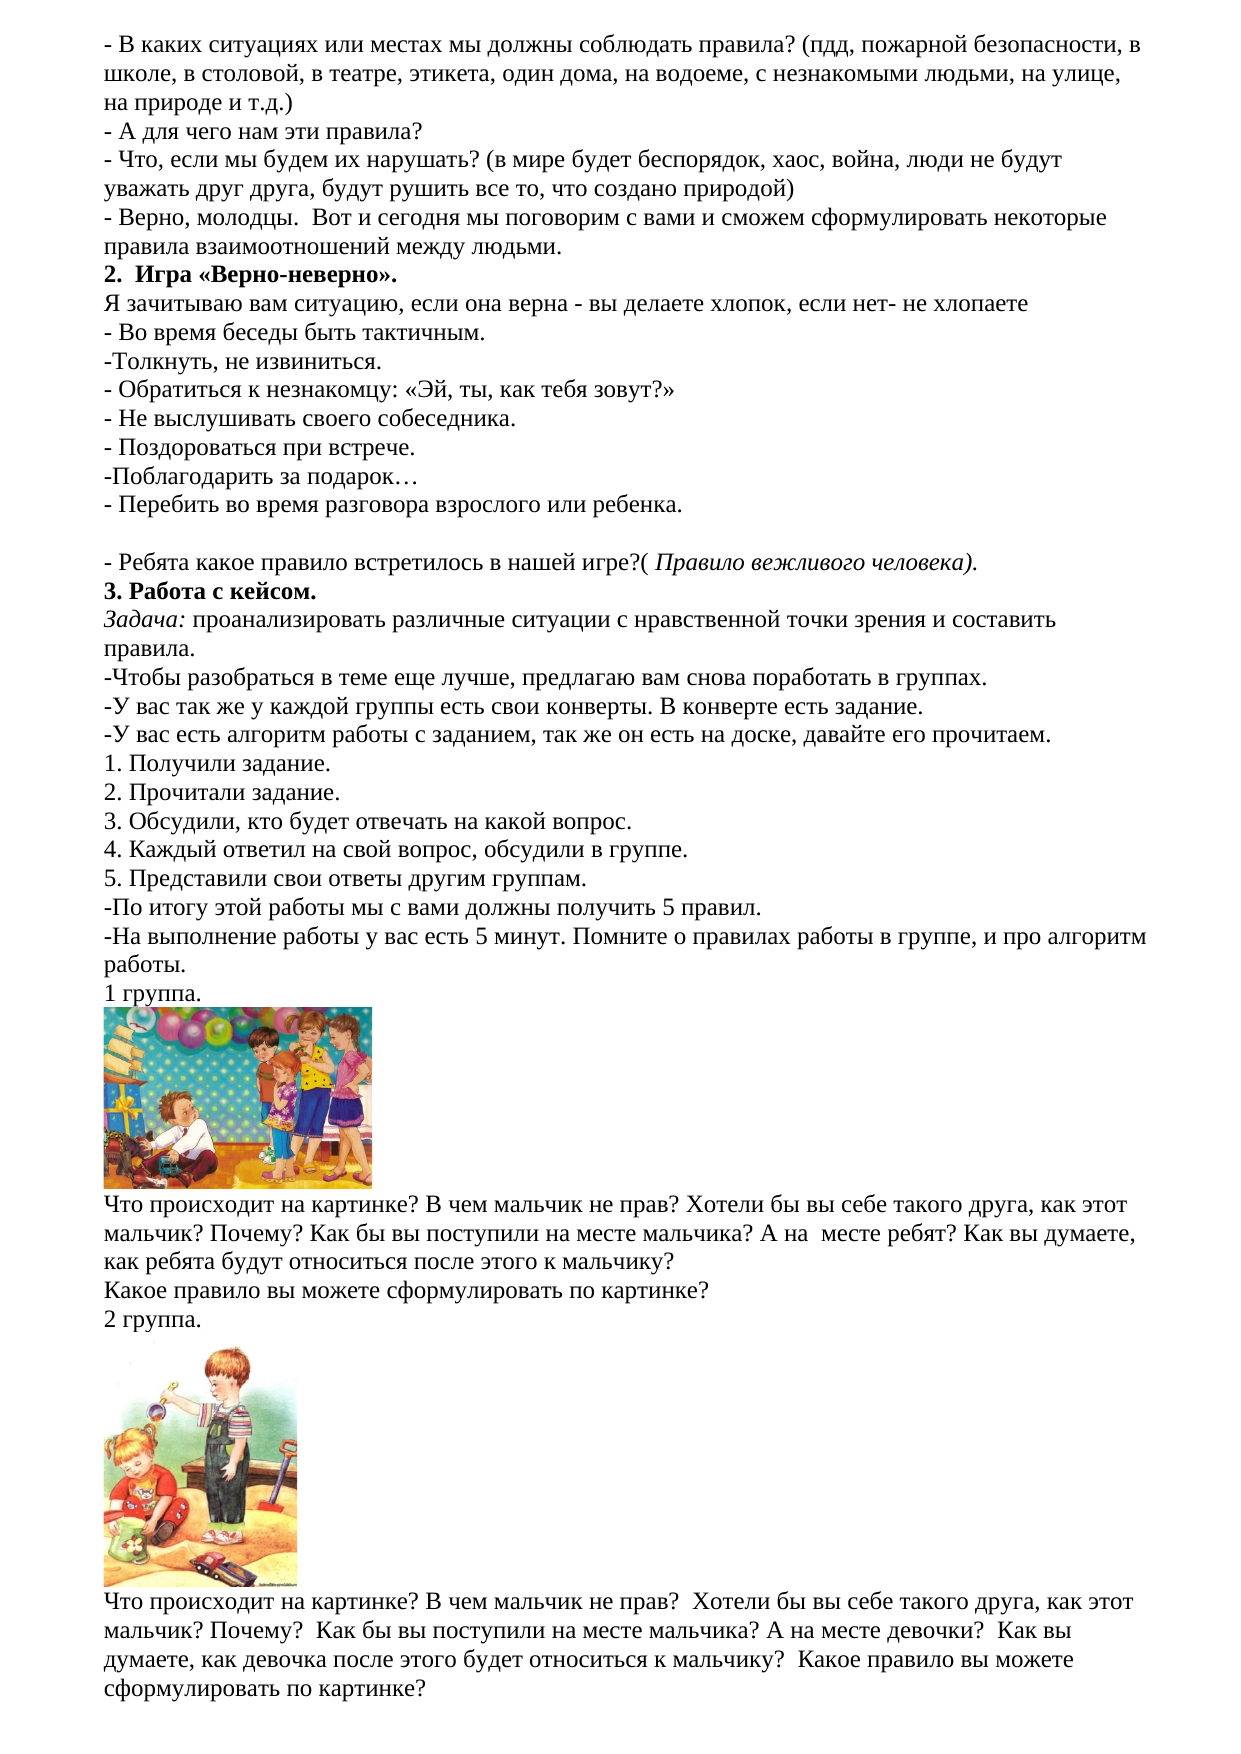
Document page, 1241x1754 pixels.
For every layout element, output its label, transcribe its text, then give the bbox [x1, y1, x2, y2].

text -Толкнуть, не извиниться. [103, 346, 1167, 374]
text -Поблагодарить за подарок… [103, 461, 1167, 489]
text 4. Каждый ответил на свой вопрос, обсудили в группе. [103, 834, 1152, 863]
text 5. Представили свои ответы другим группам. [103, 863, 1152, 892]
text - Обратиться к незнакомцу: «Эй, ты, как тебя зовут?» [103, 374, 1167, 403]
text - Что, если мы будем их нарушать? (в мире будет беспорядок, хаос, война, люди не будут уважать друг друга, будут рушить все то, что создано природой) [103, 144, 1152, 202]
text - Не выслушивать своего собеседника. [103, 403, 1167, 432]
text Что происходит на картинке? В чем мальчик не прав? Хотели бы вы себе такого друга, как этот мальчик? Почему? Как бы вы поступили на месте мальчика? А на месте ребят? Как вы думаете, как ребята будут относиться после этого к мальчику? [103, 1189, 1152, 1275]
picture [103, 1332, 298, 1587]
text -По итогу этой работы мы с вами должны получить 5 правил. [103, 892, 1152, 921]
text 1 группа. [103, 978, 1152, 1007]
text - Ребята какое правило встретилось в нашей игре?( Правило вежливого человека). [103, 547, 1167, 576]
text 3. Обсудили, кто будет отвечать на какой вопрос. [103, 806, 1152, 834]
text - А для чего нам эти правила? [103, 116, 1152, 144]
text -Чтобы разобраться в теме еще лучше, предлагаю вам снова поработать в группах. [103, 662, 1152, 691]
text 2 группа. [103, 1304, 1152, 1333]
text Задача: проанализировать различные ситуации с нравственной точки зрения и составить правила. [103, 604, 1152, 662]
text -У вас так же у каждой группы есть свои конверты. В конверте есть задание. [103, 691, 1152, 719]
text - В каких ситуациях или местах мы должны соблюдать правила? (пдд, пожарной безопасности, в школе, в столовой, в театре, этикета, один дома, на водоеме, с незнакомыми людьми, на улице, на природе и т.д.) [103, 29, 1152, 116]
text - Верно, молодцы. Вот и сегодня мы поговорим с вами и сможем сформулировать некоторые правила взаимоотношений между людьми. [103, 202, 1152, 259]
text 2. Игра «Верно-неверно». [103, 259, 1167, 288]
text - Поздороваться при встрече. [103, 432, 1167, 461]
text 2. Прочитали задание. [103, 777, 1152, 806]
text 1. Получили задание. [103, 748, 1152, 777]
text - Во время беседы быть тактичным. [103, 317, 1167, 346]
text Какое правило вы можете сформулировать по картинке? [103, 1275, 1152, 1304]
picture [103, 1007, 373, 1189]
text Что происходит на картинке? В чем мальчик не прав? Хотели бы вы себе такого друга, как этот мальчик? Почему? Как бы вы поступили на месте мальчика? А на месте девочки? Как вы думаете, как девочка после этого будет относиться к мальчику? Какое правило вы можете сформулировать по картинке? [103, 1586, 1152, 1701]
text 3. Работа с кейсом. [103, 576, 1152, 604]
text -На выполнение работы у вас есть 5 минут. Помните о правилах работы в группе, и про алгоритм работы. [103, 921, 1152, 978]
text - Перебить во время разговора взрослого или ребенка. [103, 489, 1167, 518]
text Я зачитываю вам ситуацию, если она верна - вы делаете хлопок, если нет- не хлопаете [103, 288, 1167, 317]
text -У вас есть алгоритм работы с заданием, так же он есть на доске, давайте его прочитаем. [103, 719, 1152, 748]
